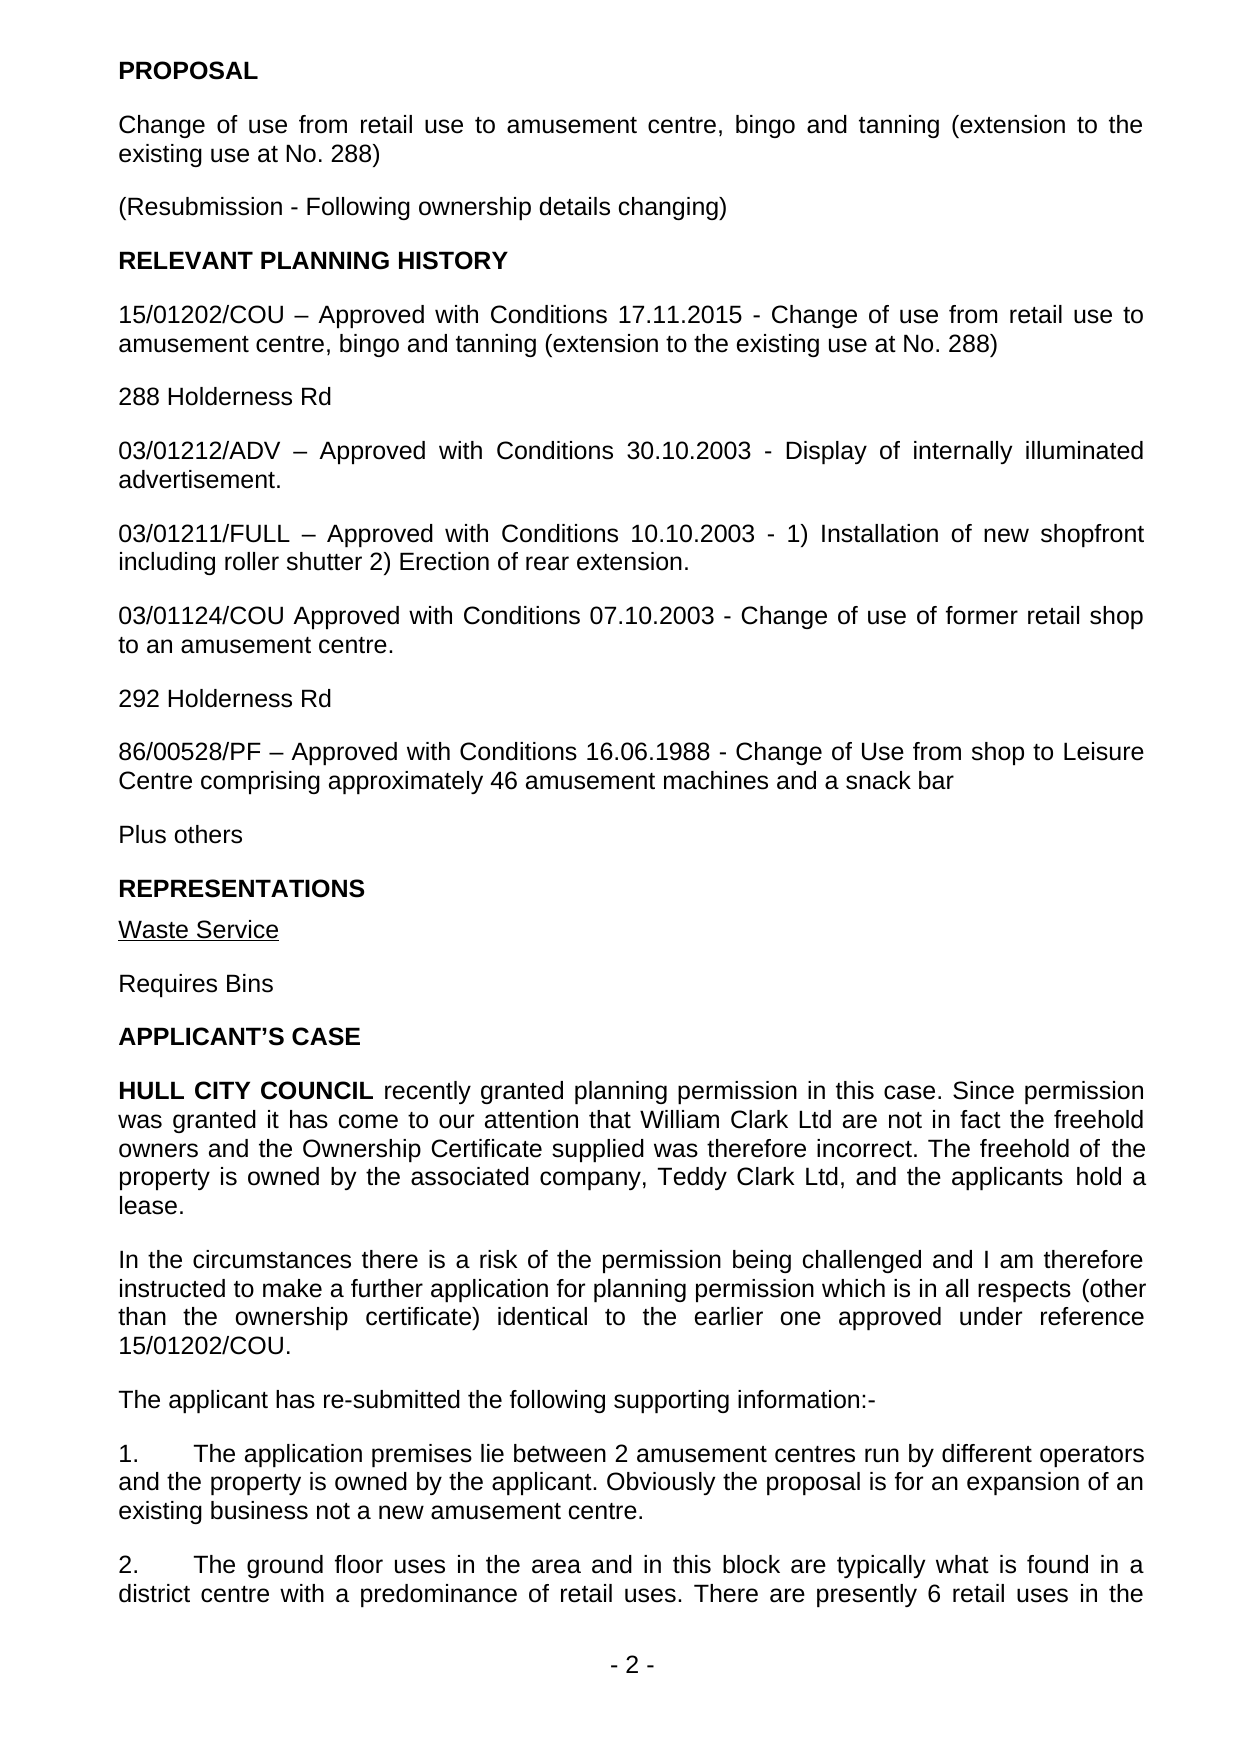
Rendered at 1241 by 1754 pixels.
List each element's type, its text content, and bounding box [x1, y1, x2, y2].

text Relevant PLANNING HISTORY [118, 246, 1146, 275]
text 03/01212/ADV – Approved with Conditions 30.10.2003 - Display of internally illuminated advertisement. [118, 436, 1146, 494]
text Hull City Council recently granted planning permission in this case. Since permission was granted it has come to our attention that William Clark Ltd are not in fact the freehold owners and the Ownership Certificate supplied was therefore incorrect. The freehold of the property is owned by the associated company, Teddy Clark Ltd, and the applicants hold a lease. [118, 1076, 1146, 1220]
text Requires Bins [118, 969, 1146, 997]
text Waste Service [118, 915, 1146, 944]
text Plus others [118, 820, 1146, 849]
text 86/00528/PF – Approved with Conditions 16.06.1988 - Change of Use from shop to Leisure Centre comprising approximately 46 amusement machines and a snack bar [118, 737, 1146, 795]
text 292 Holderness Rd [118, 684, 1146, 712]
text 15/01202/COU – Approved with Conditions 17.11.2015 - Change of use from retail use to amusement centre, bingo and tanning (extension to the existing use at No. 288) [118, 300, 1146, 357]
text REPRESENTATIONS [118, 874, 1146, 902]
text 1. The application premises lie between 2 amusement centres run by different operators and the property is owned by the applicant. Obviously the proposal is for an expansion of an existing business not a new amusement centre. [118, 1439, 1146, 1525]
text The applicant has re-submitted the following supporting information:- [118, 1385, 1146, 1414]
text Change of use from retail use to amusement centre, bingo and tanning (extension to the existing use at No. 288) [118, 110, 1146, 167]
text 288 Holderness Rd [118, 382, 1146, 411]
text 03/01211/FULL – Approved with Conditions 10.10.2003 - 1) Installation of new shopfront including roller shutter 2) Erection of rear extension. [118, 519, 1146, 576]
text APPLICANT’S CASE [118, 1022, 1146, 1051]
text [118, 1550, 1146, 1607]
text PROPOSAL [118, 56, 1146, 85]
text 03/01124/COU Approved with Conditions 07.10.2003 - Change of use of former retail shop to an amusement centre. [118, 601, 1146, 659]
text In the circumstances there is a risk of the permission being challenged and I am therefore instructed to make a further application for planning permission which is in all respects (other than the ownership certificate) identical to the earlier one approved under reference 15/01202/COU. [118, 1245, 1146, 1360]
text (Resubmission - Following ownership details changing) [118, 192, 1146, 221]
